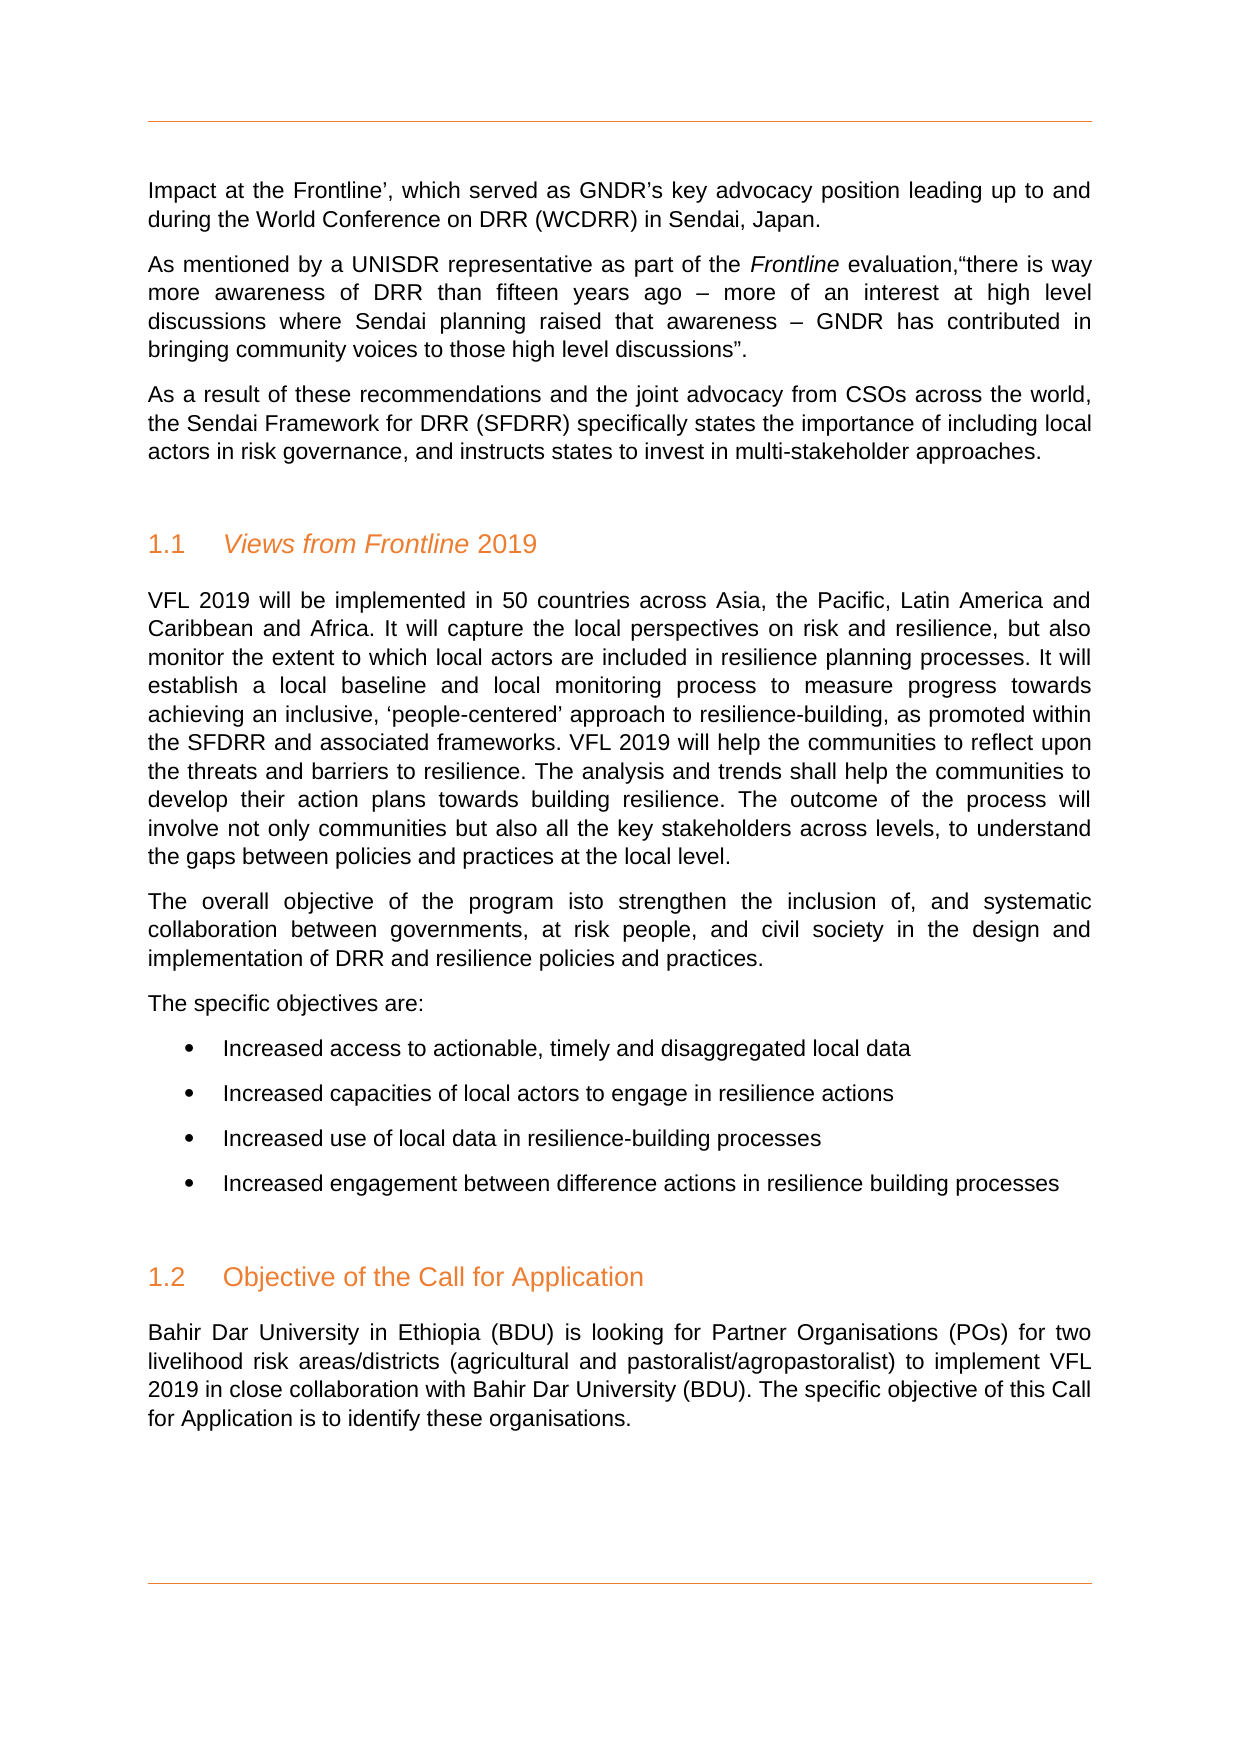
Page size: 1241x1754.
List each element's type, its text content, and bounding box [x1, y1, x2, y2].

list Increased capacities of local actors to engage in resilience actions [185, 1080, 1092, 1107]
list Increased access to actionable, timely and disaggregated local data [185, 1035, 1092, 1061]
list Increased engagement between difference actions in resilience building processes [185, 1170, 1092, 1197]
text The specific objectives are: [148, 990, 1092, 1016]
text As mentioned by a UNISDR representative as part of the Frontline evaluation,“there is way more awareness of DRR than fifteen years ago – more of an interest at high level discussions where Sendai planning raised that awareness – GNDR has contributed in bringing community voices to those high level discussions”. [148, 251, 1092, 362]
text The overall objective of the program isto strengthen the inclusion of, and systematic collaboration between governments, at risk people, and civil society in the design and implementation of DRR and resilience policies and practices. [148, 888, 1092, 971]
list Increased use of local data in resilience-building processes [185, 1125, 1092, 1152]
subtitle Objective of the Call for Application [148, 1261, 1092, 1292]
text As a result of these recommendations and the joint advocacy from CSOs across the world, the Sendai Framework for DRR (SFDRR) specifically states the importance of including local actors in risk governance, and instructs states to invest in multi-stakeholder approaches. [148, 381, 1092, 464]
text VFL 2019 will be implemented in 50 countries across Asia, the Pacific, Latin America and Caribbean and Africa. It will capture the local perspectives on risk and resilience, but also monitor the extent to which local actors are included in resilience planning processes. It will establish a local baseline and local monitoring process to measure progress towards achieving an inclusive, ‘people-centered’ approach to resilience-building, as promoted within the SFDRR and associated frameworks. VFL 2019 will help the communities to reflect upon the threats and barriers to resilience. The analysis and trends shall help the communities to develop their action plans towards building resilience. The outcome of the process will involve not only communities but also all the key stakeholders across levels, to understand the gaps between policies and practices at the local level. [148, 587, 1092, 869]
text Bahir Dar University in Ethiopia (BDU) is looking for Partner Organisations (POs) for two livelihood risk areas/districts (agricultural and pastoralist/agropastoralist) to implement VFL 2019 in close collaboration with Bahir Dar University (BDU). The specific objective of this Call for Application is to identify these organisations. [148, 1319, 1092, 1431]
subtitle Views from Frontline 2019 [148, 528, 1092, 559]
